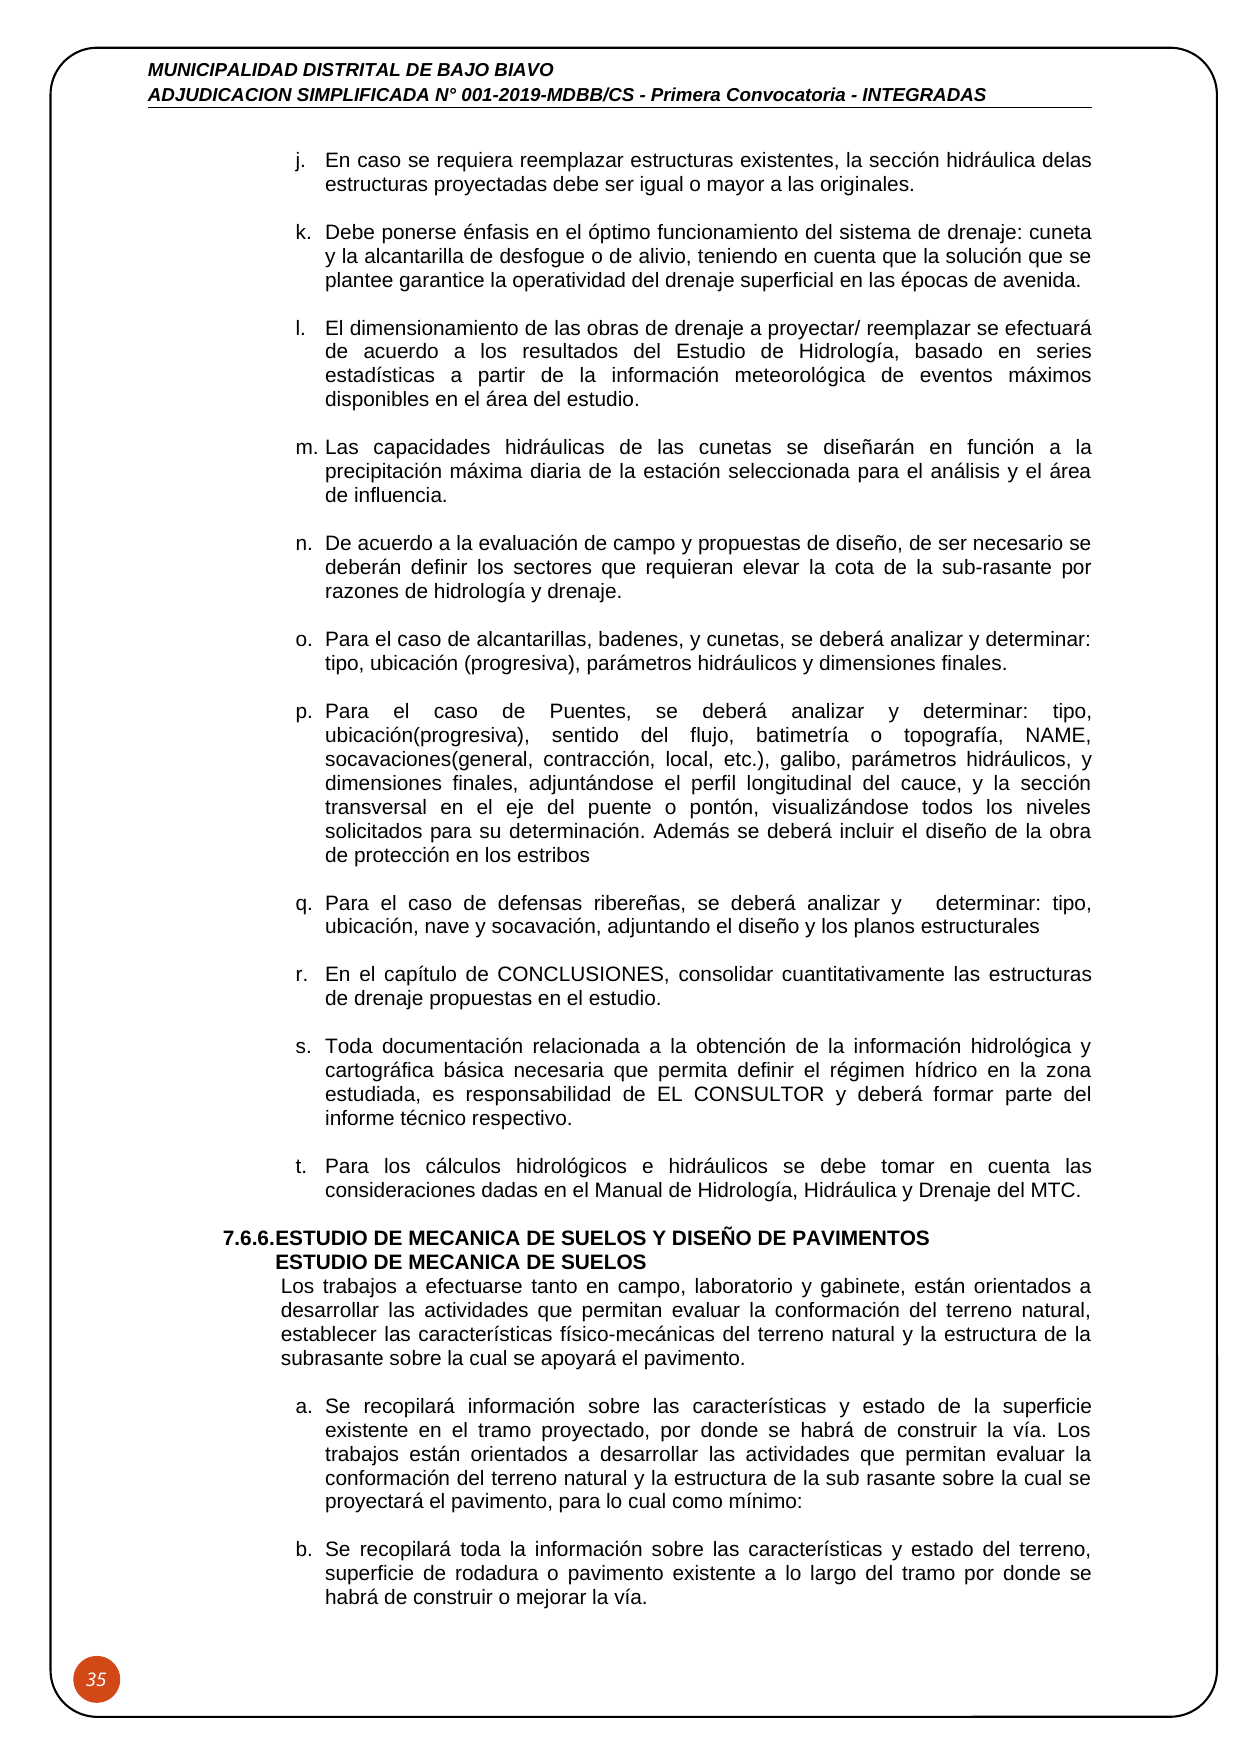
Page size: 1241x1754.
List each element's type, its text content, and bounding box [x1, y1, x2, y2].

list ESTUDIO DE MECANICA DE SUELOS Y DISEÑO DE PAVIMENTOS [223, 1226, 1092, 1250]
list El dimensionamiento de las obras de drenaje a proyectar/ reemplazar se efectuará de acuerdo a los resultados del Estudio de Hidrología, basado en series estadísticas a partir de la información meteorológica de eventos máximos disponibles en el área del estudio. [295, 315, 1092, 411]
list Las capacidades hidráulicas de las cunetas se diseñarán en función a la precipitación máxima diaria de la estación seleccionada para el análisis y el área de influencia. [295, 435, 1092, 507]
list Se recopilará información sobre las características y estado de la superficie existente en el tramo proyectado, por donde se habrá de construir la vía. Los trabajos están orientados a desarrollar las actividades que permitan evaluar la conformación del terreno natural y la estructura de la sub rasante sobre la cual se proyectará el pavimento, para lo cual como mínimo: [295, 1393, 1092, 1513]
list En caso se requiera reemplazar estructuras existentes, la sección hidráulica delas estructuras proyectadas debe ser igual o mayor a las originales. [295, 148, 1092, 196]
list Debe ponerse énfasis en el óptimo funcionamiento del sistema de drenaje: cuneta y la alcantarilla de desfogue o de alivio, teniendo en cuenta que la solución que se plantee garantice la operatividad del drenaje superficial en las épocas de avenida. [295, 219, 1092, 291]
text Los trabajos a efectuarse tanto en campo, laboratorio y gabinete, están orientados a desarrollar las actividades que permitan evaluar la conformación del terreno natural, establecer las características físico-mecánicas del terreno natural y la estructura de la subrasante sobre la cual se apoyará el pavimento. [281, 1274, 1092, 1369]
list De acuerdo a la evaluación de campo y propuestas de diseño, de ser necesario se deberán definir los sectores que requieran elevar la cota de la sub-rasante por razones de hidrología y drenaje. [295, 531, 1092, 603]
list Toda documentación relacionada a la obtención de la información hidrológica y cartográfica básica necesaria que permita definir el régimen hídrico en la zona estudiada, es responsabilidad de EL CONSULTOR y deberá formar parte del informe técnico respectivo. [295, 1034, 1092, 1130]
list Para el caso de alcantarillas, badenes, y cunetas, se deberá analizar y determinar: tipo, ubicación (progresiva), parámetros hidráulicos y dimensiones finales. [295, 627, 1092, 675]
list Para el caso de Puentes, se deberá analizar y determinar: tipo, ubicación(progresiva), sentido del flujo, batimetría o topografía, NAME, socavaciones(general, contracción, local, etc.), galibo, parámetros hidráulicos, y dimensiones finales, adjuntándose el perfil longitudinal del cauce, y la sección transversal en el eje del puente o pontón, visualizándose todos los niveles solicitados para su determinación. Además se deberá incluir el diseño de la obra de protección en los estribos [295, 699, 1092, 866]
list Para el caso de defensas ribereñas, se deberá analizar y determinar: tipo, ubicación, nave y socavación, adjuntando el diseño y los planos estructurales [295, 890, 1092, 938]
list Para los cálculos hidrológicos e hidráulicos se debe tomar en cuenta las consideraciones dadas en el Manual de Hidrología, Hidráulica y Drenaje del MTC. [295, 1154, 1092, 1202]
list Se recopilará toda la información sobre las características y estado del terreno, superficie de rodadura o pavimento existente a lo largo del tramo por donde se habrá de construir o mejorar la vía. [295, 1537, 1092, 1609]
text ESTUDIO DE MECANICA DE SUELOS [275, 1250, 1092, 1274]
list En el capítulo de CONCLUSIONES, consolidar cuantitativamente las estructuras de drenaje propuestas en el estudio. [295, 962, 1092, 1010]
